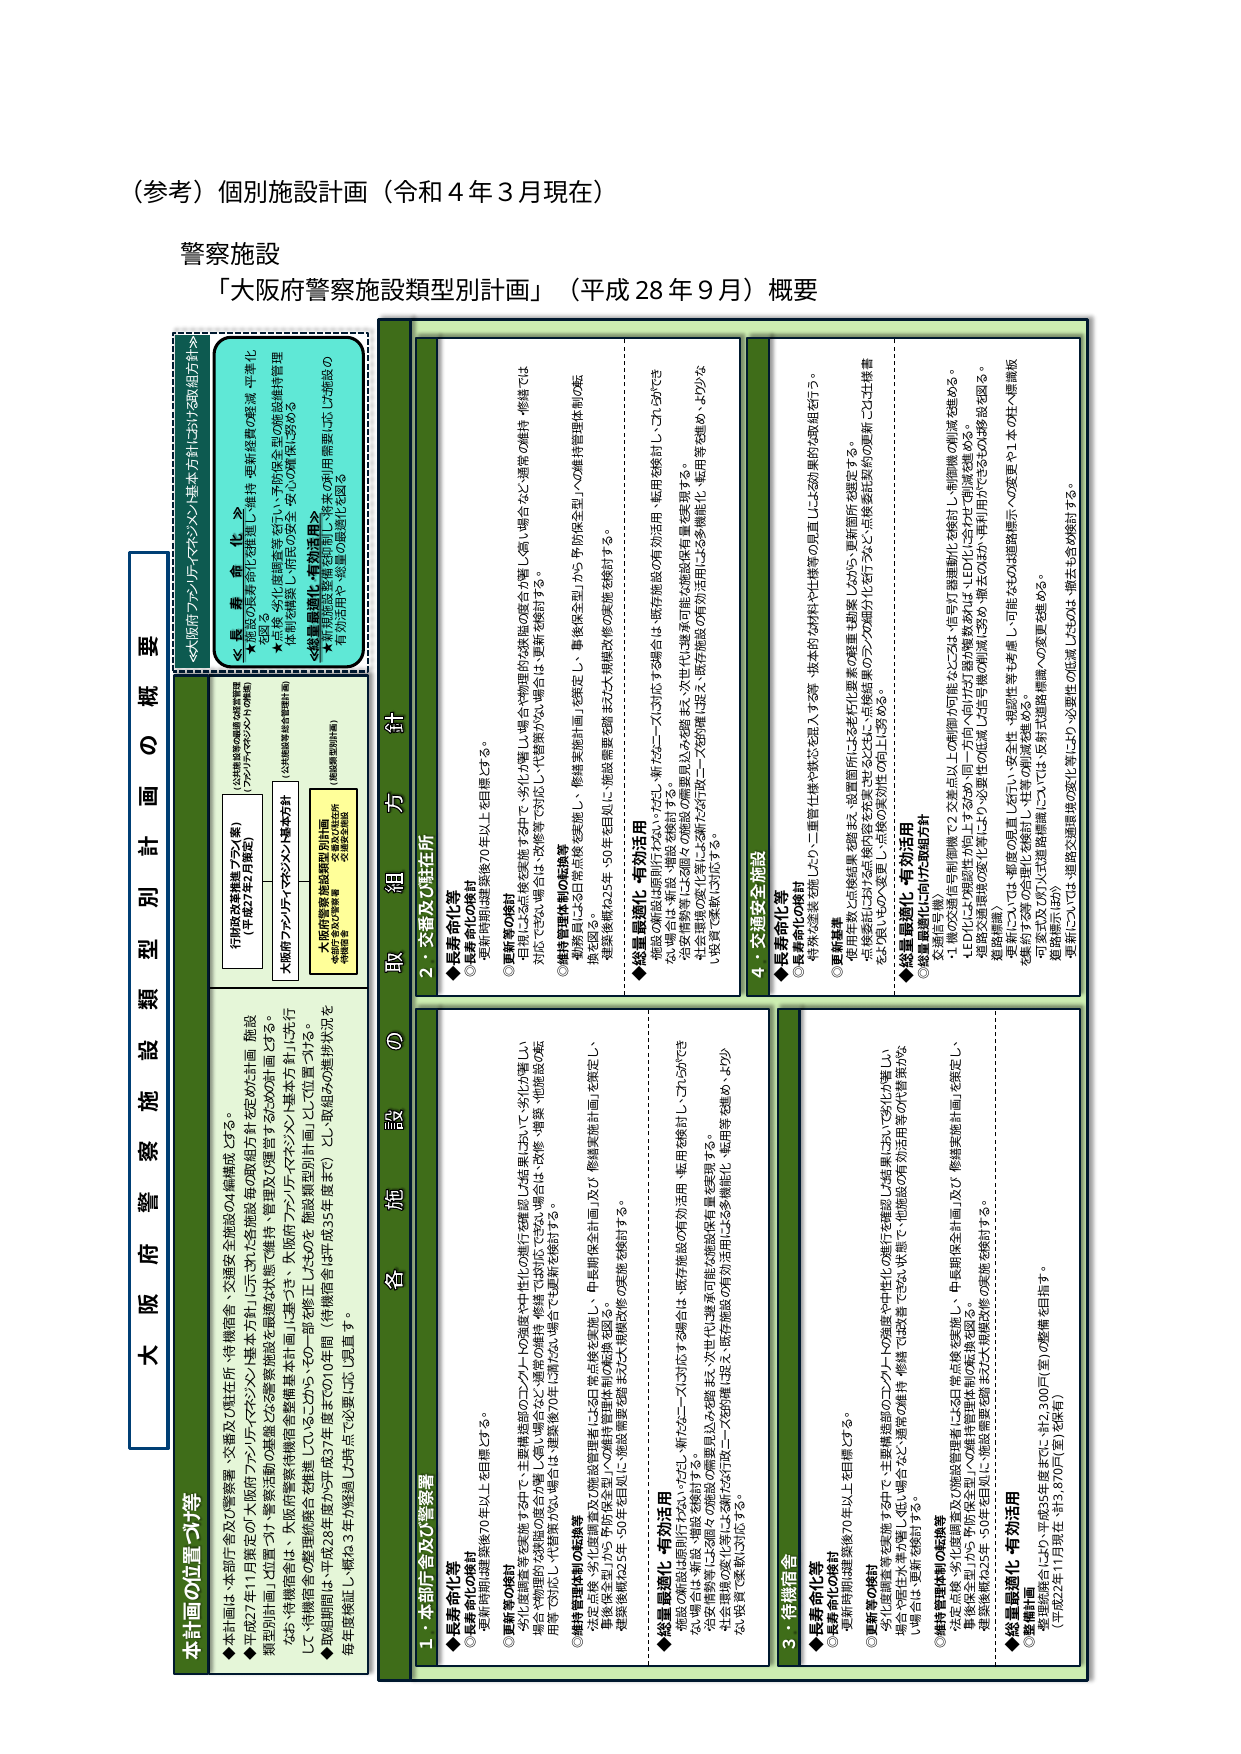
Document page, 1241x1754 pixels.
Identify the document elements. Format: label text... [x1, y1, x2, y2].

text （参考）個別施設計画（令和４年３月現在） [118, 157, 1122, 223]
